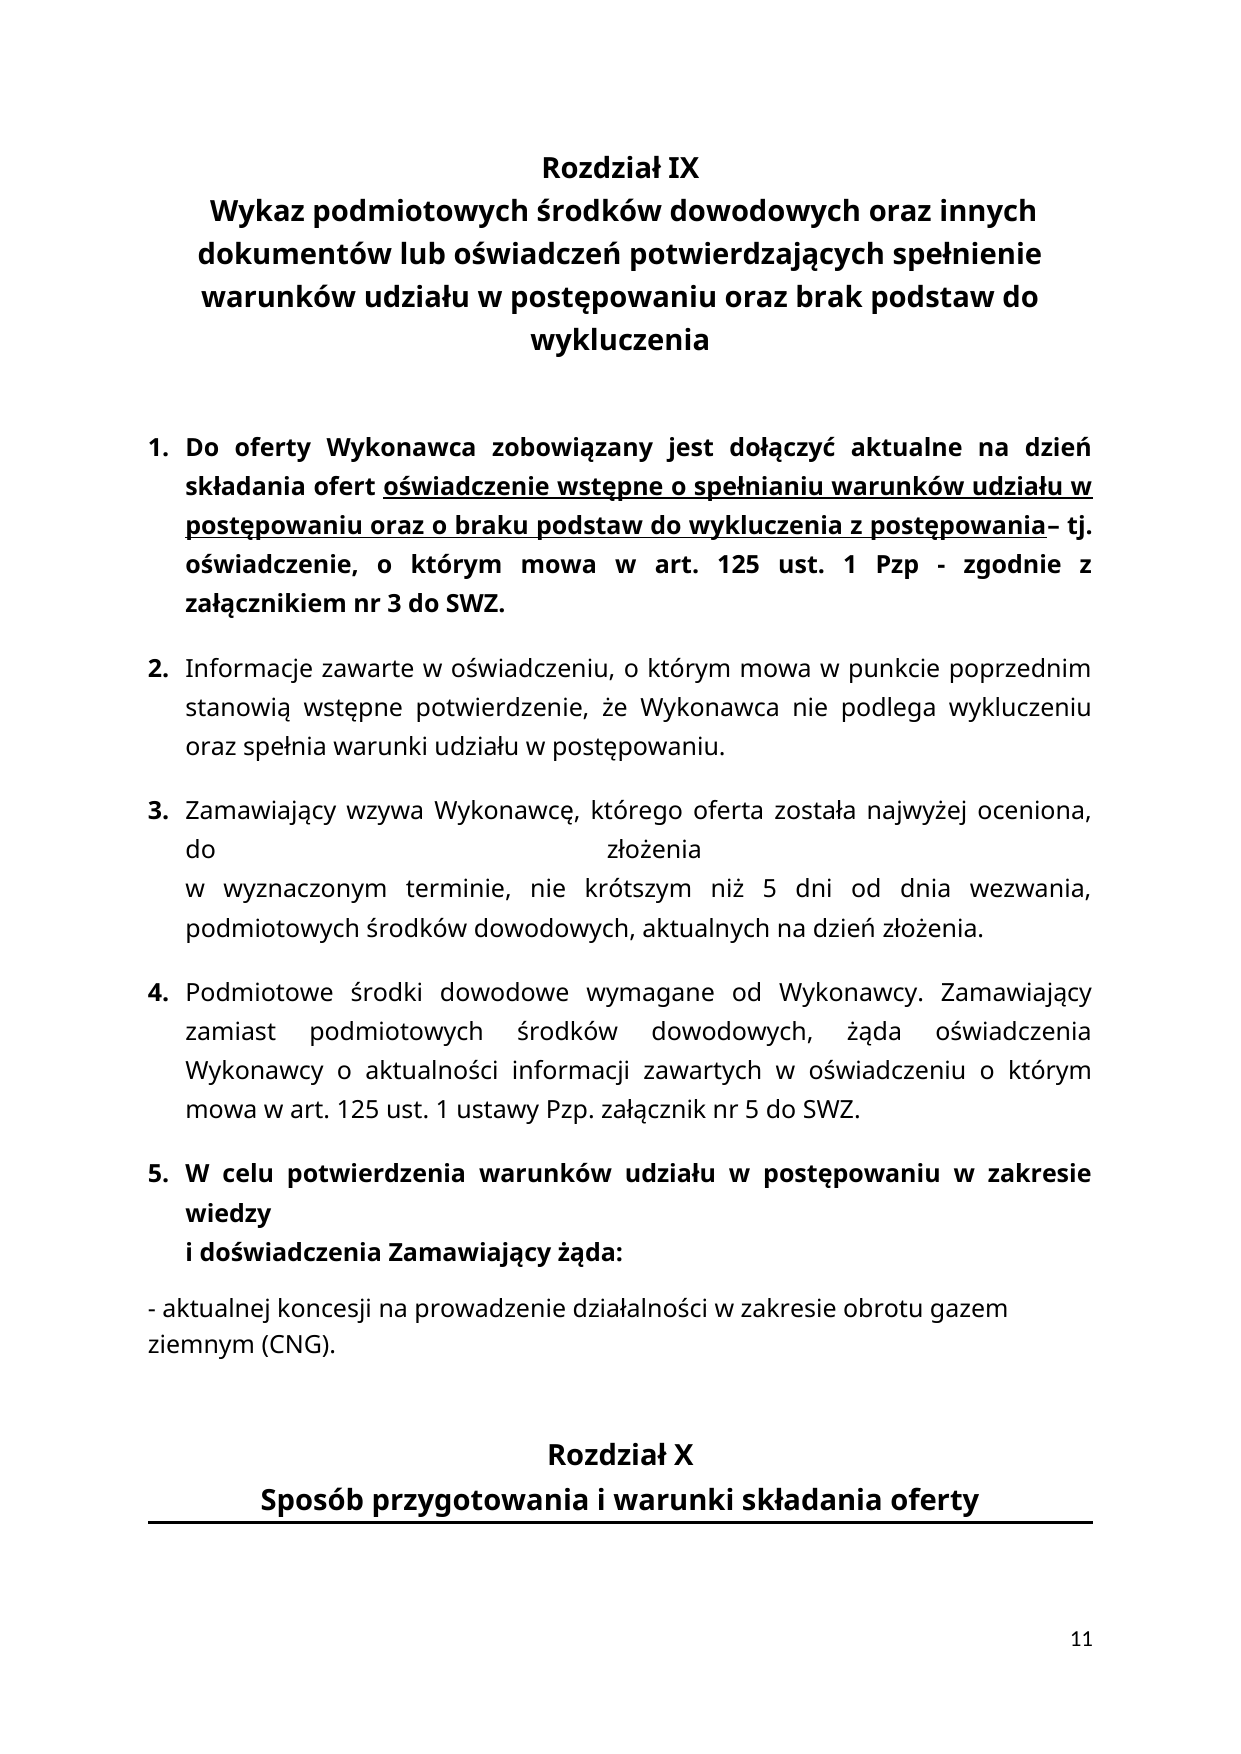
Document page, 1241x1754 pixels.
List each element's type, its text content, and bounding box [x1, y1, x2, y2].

text Wykaz podmiotowych środków dowodowych oraz innych dokumentów lub oświadczeń potwierdzających spełnienie warunków udziału w postępowaniu oraz brak podstaw do wykluczenia [148, 190, 1093, 358]
text Sposób przygotowania i warunki składania oferty [148, 1479, 1093, 1521]
list Podmiotowe środki dowodowe wymagane od Wykonawcy. Zamawiający zamiast podmiotowych środków dowodowych, żąda oświadczenia Wykonawcy o aktualności informacji zawartych w oświadczeniu o którym mowa w art. 125 ust. 1 ustawy Pzp. załącznik nr 5 do SWZ. [148, 974, 1093, 1126]
text Rozdział X [148, 1434, 1093, 1474]
list W celu potwierdzenia warunków udziału w postępowaniu w zakresie wiedzy i doświadczenia Zamawiający żąda: [148, 1156, 1093, 1268]
text - aktualnej koncesji na prowadzenie działalności w zakresie obrotu gazem ziemnym (CNG). [148, 1290, 1093, 1361]
list Zamawiający wzywa Wykonawcę, którego oferta została najwyżej oceniona, do złożenia w wyznaczonym terminie, nie krótszym niż 5 dni od dnia wezwania, podmiotowych środków dowodowych, aktualnych na dzień złożenia. [148, 793, 1093, 944]
list Do oferty Wykonawca zobowiązany jest dołączyć aktualne na dzień składania ofert oświadczenie wstępne o spełnianiu warunków udziału w postępowaniu oraz o braku podstaw do wykluczenia z postępowania– tj. oświadczenie, o którym mowa w art. 125 ust. 1 Pzp - zgodnie z załącznikiem nr 3 do SWZ. [148, 429, 1093, 620]
text Rozdział IX [148, 148, 1093, 187]
list Informacje zawarte w oświadczeniu, o którym mowa w punkcie poprzednim stanowią wstępne potwierdzenie, że Wykonawca nie podlega wykluczeniu oraz spełnia warunki udziału w postępowaniu. [148, 650, 1093, 763]
